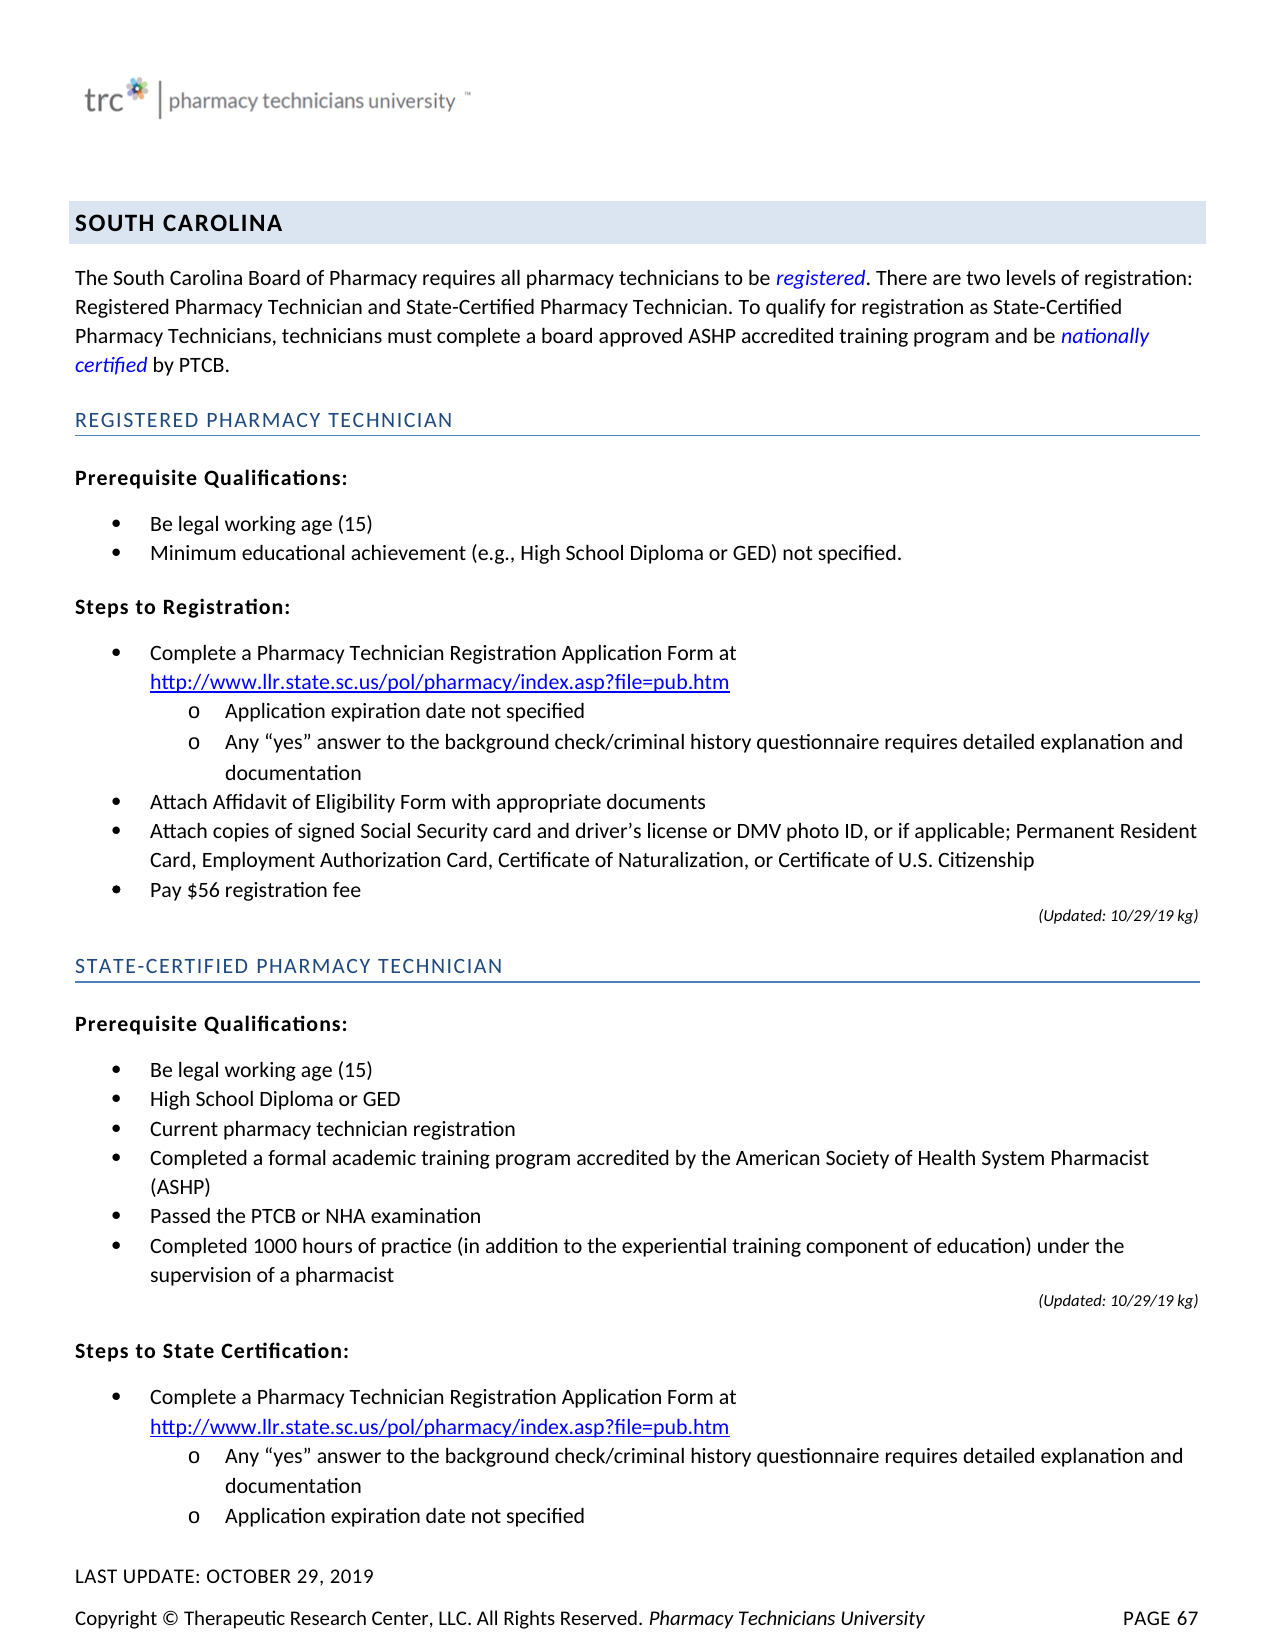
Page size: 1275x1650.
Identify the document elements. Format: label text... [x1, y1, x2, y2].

list Application expiration date not specified [187, 1502, 1200, 1529]
picture [75, 63, 477, 127]
list Any “yes” answer to the background check/criminal history questionnaire requires detailed explanation and documentation [187, 1442, 1200, 1499]
list Be legal working age (15) [112, 510, 1200, 536]
list Complete a Pharmacy Technician Registration Application Form at http://www.llr.state.sc.us/pol/pharmacy/index.asp?file=pub.htm [112, 1383, 1200, 1439]
list Attach copies of signed Social Security card and driver’s license or DMV photo ID, or if applicable; Permanent Resident Card, Employment Authorization Card, Certificate of Naturalization, or Certificate of U.S. Citizenship [112, 817, 1200, 873]
list High School Diploma or GED [112, 1085, 1200, 1112]
subtitle Steps to State Certification: [75, 1338, 1200, 1364]
list Application expiration date not specified [187, 698, 1200, 726]
list Be legal working age (15) [112, 1056, 1200, 1083]
list Complete a Pharmacy Technician Registration Application Form at http://www.llr.state.sc.us/pol/pharmacy/index.asp?file=pub.htm [112, 639, 1200, 695]
list Any “yes” answer to the background check/criminal history questionnaire requires detailed explanation and documentation [187, 728, 1200, 785]
subtitle State-Certified Pharmacy Technician [75, 952, 1200, 981]
subtitle Registered Pharmacy Technician [75, 406, 1200, 435]
list Current pharmacy technician registration [112, 1115, 1200, 1141]
list Passed the PTCB or NHA examination [112, 1202, 1200, 1229]
list Completed 1000 hours of practice (in addition to the experiential training component of education) under the supervision of a pharmacist [112, 1232, 1200, 1288]
list Pay $56 registration fee [112, 876, 1200, 902]
subtitle Steps to Registration: [75, 593, 1200, 620]
subtitle South Carolina [75, 207, 1200, 238]
list Attach Affidavit of Eligibility Form with appropriate documents [112, 788, 1200, 814]
subtitle Prerequisite Qualifications: [75, 1010, 1200, 1037]
list (Updated: 10/29/19 kg) [150, 1290, 1200, 1311]
text The South Carolina Board of Pharmacy requires all pharmacy technicians to be registered. There are two levels of registration: Registered Pharmacy Technician and State-Certified Pharmacy Technician. To qualify for registration as State-Certified Pharmacy Technicians, technicians must complete a board approved ASHP accredited training program and be nationally certified by PTCB. [75, 264, 1200, 378]
subtitle Prerequisite Qualifications: [75, 464, 1200, 490]
list Minimum educational achievement (e.g., High School Diploma or GED) not specified. [112, 539, 1200, 566]
list Completed a formal academic training program accredited by the American Society of Health System Pharmacist (ASHP) [112, 1144, 1200, 1200]
list (Updated: 10/29/19 kg) [150, 905, 1200, 925]
